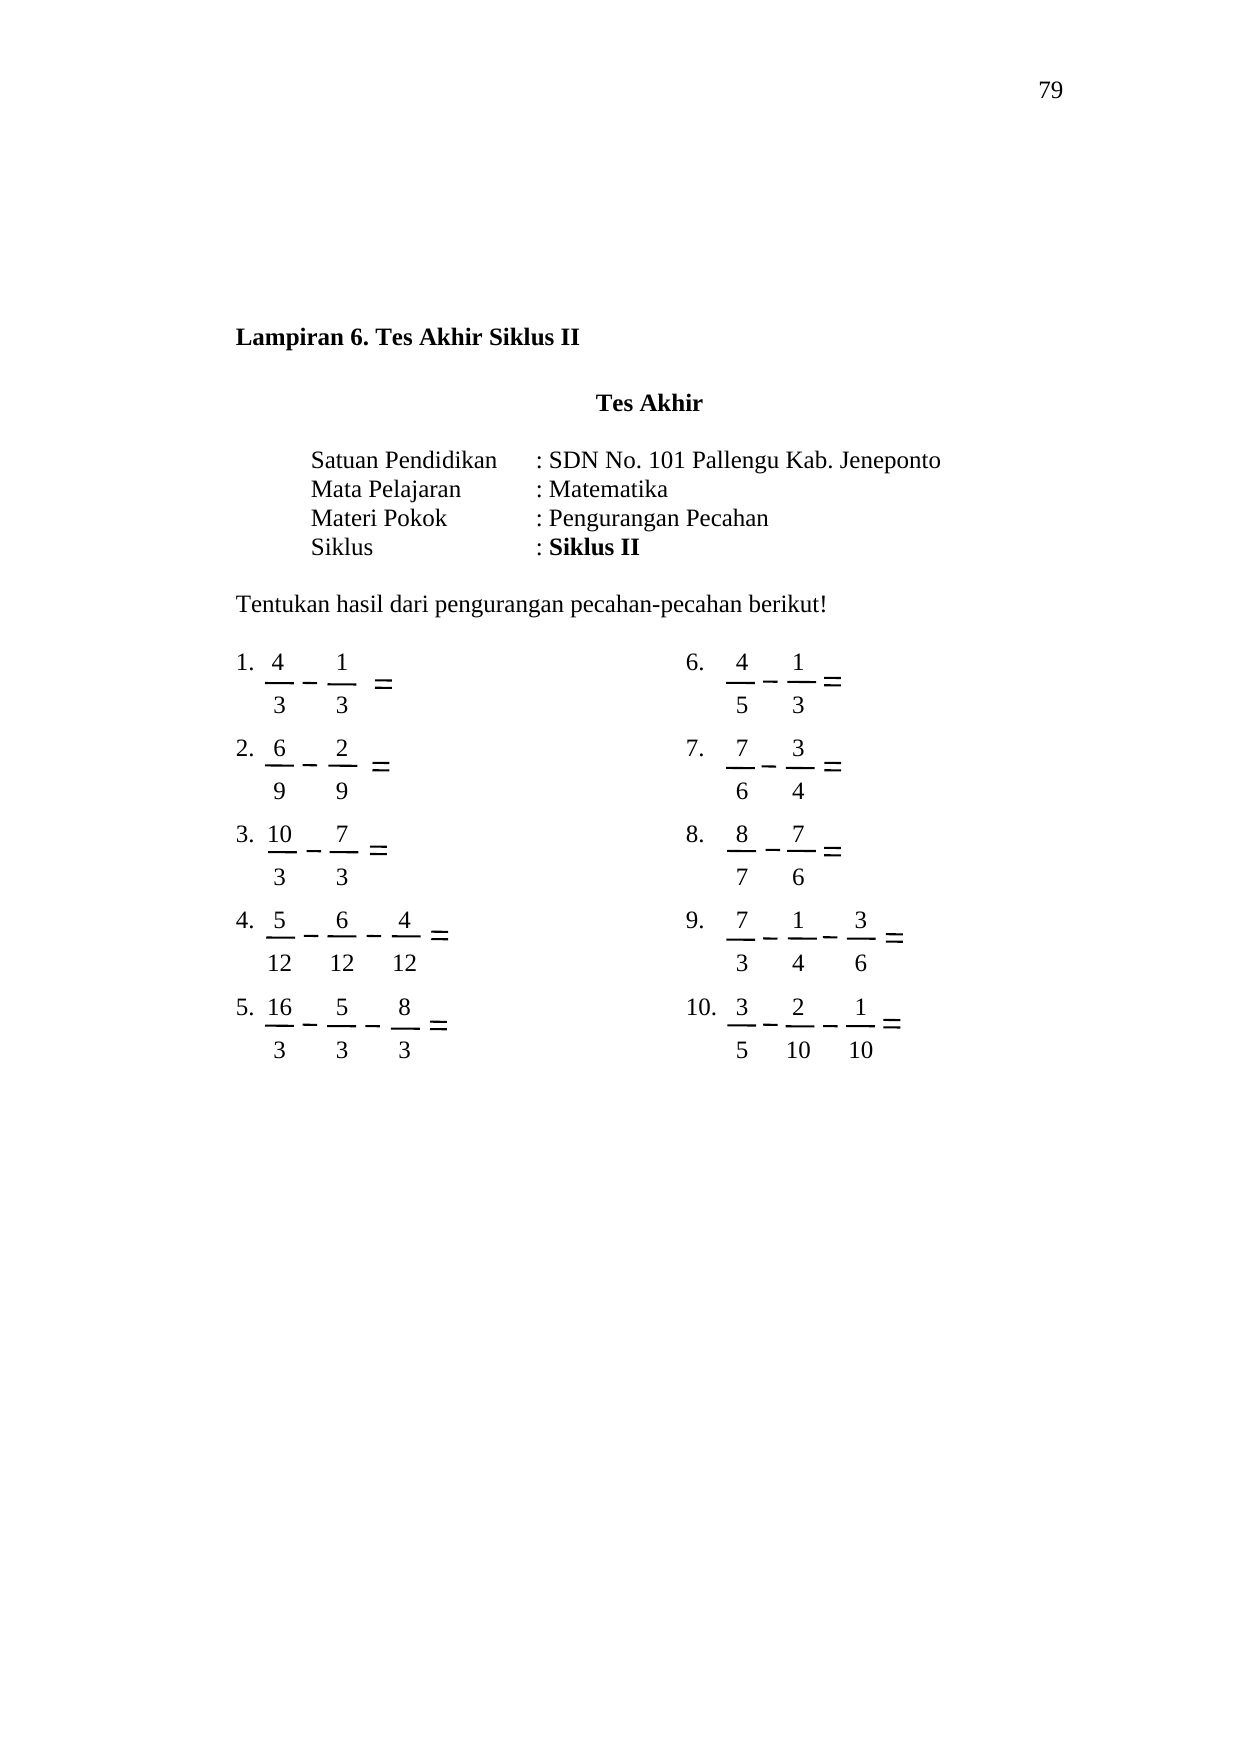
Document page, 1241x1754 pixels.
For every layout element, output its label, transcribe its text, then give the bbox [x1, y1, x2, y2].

text Satuan Pendidikan : SDN No. 101 Pallengu Kab. Jeneponto [311, 445, 1063, 474]
text 3. 10 7 8. 8 7 [236, 819, 1063, 848]
text 3 3 7 6 [273, 862, 1063, 891]
text Lampiran 6. Tes Akhir Siklus II [236, 322, 1063, 351]
text 5. 16 5 8 10. 3 2 1 [236, 992, 1063, 1020]
text 9 9 6 4 [273, 776, 1063, 805]
text 12 12 12 3 4 6 [236, 948, 1063, 977]
text Siklus : Siklus II [311, 532, 1063, 560]
text 4. 5 6 4 9. 7 1 3 [236, 905, 1063, 934]
list 4 1 6. 4 1 [236, 647, 1063, 675]
text Tentukan hasil dari pengurangan pecahan-pecahan berikut! [236, 589, 1063, 618]
text Mata Pelajaran : Matematika [311, 474, 1063, 503]
text 3 3 5 3 [273, 690, 1063, 718]
text Materi Pokok : Pengurangan Pecahan [311, 503, 1063, 532]
text Tes Akhir [236, 388, 1063, 417]
text 2. 6 2 7. 7 3 [236, 733, 1063, 762]
list 3 3 3 5 10 10 [273, 1035, 1063, 1063]
